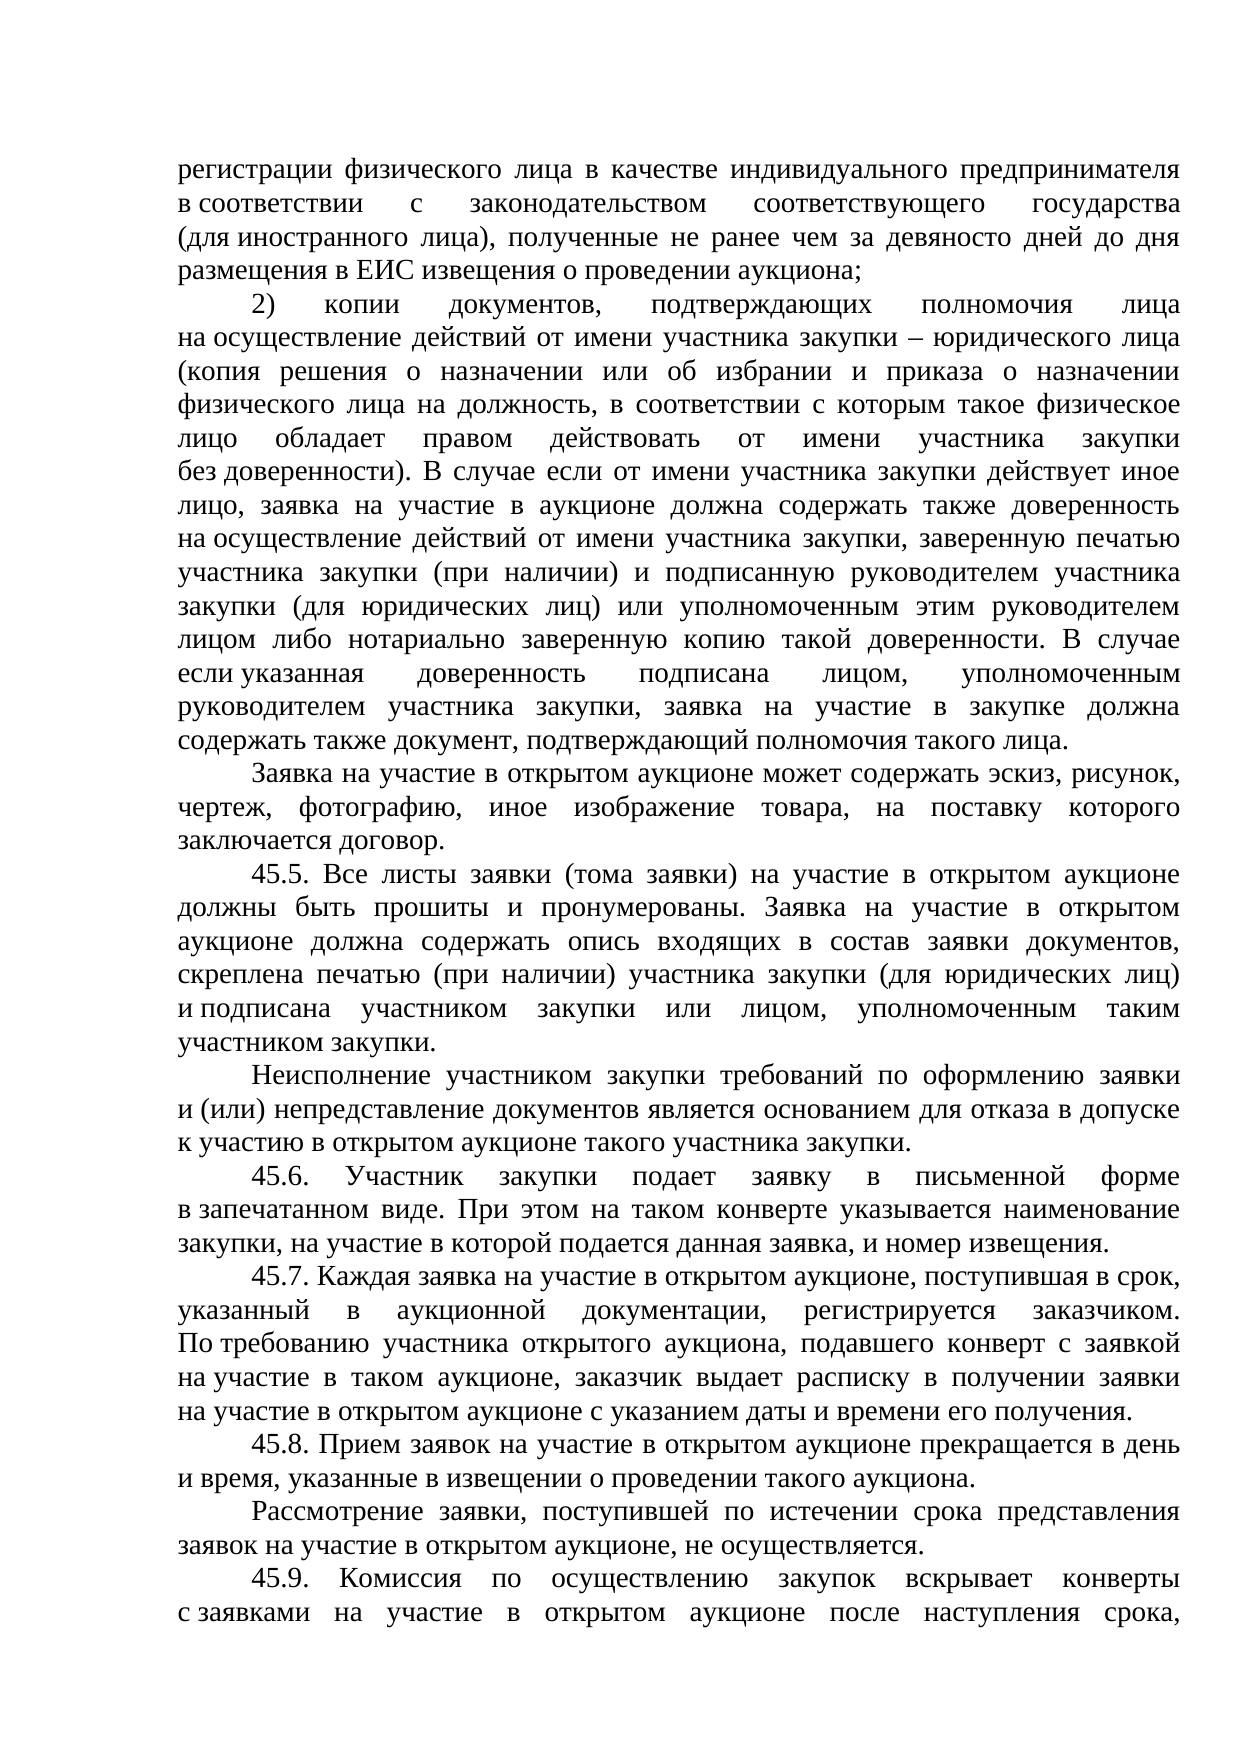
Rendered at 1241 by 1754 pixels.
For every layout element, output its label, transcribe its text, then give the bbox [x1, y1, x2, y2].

text 45.7. Каждая заявка на участие в открытом аукционе, поступившая в срок, указанный в аукционной документации, регистрируется заказчиком. По требованию участника открытого аукциона, подавшего конверт с заявкой на участие в таком аукционе, заказчик выдает расписку в получении заявки на участие в открытом аукционе с указанием даты и времени его получения. [177, 1258, 1181, 1426]
text 2) копии документов, подтверждающих полномочия лица на осуществление действий от имени участника закупки – юридического лица (копия решения о назначении или об избрании и приказа о назначении физического лица на должность, в соответствии с которым такое физическое лицо обладает правом действовать от имени участника закупки без доверенности). В случае если от имени участника закупки действует иное лицо, заявка на участие в аукционе должна содержать также доверенность на осуществление действий от имени участника закупки, заверенную печатью участника закупки (при наличии) и подписанную руководителем участника закупки (для юридических лиц) или уполномоченным этим руководителем лицом либо нотариально заверенную копию такой доверенности. В случае если указанная доверенность подписана лицом, уполномоченным руководителем участника закупки, заявка на участие в закупке должна содержать также документ, подтверждающий полномочия такого лица. [177, 286, 1181, 755]
text Рассмотрение заявки, поступившей по истечении срока представления заявок на участие в открытом аукционе, не осуществляется. [177, 1493, 1181, 1560]
text 45.8. Прием заявок на участие в открытом аукционе прекращается в день и время, указанные в извещении о проведении такого аукциона. [177, 1426, 1181, 1493]
text 45.5. Все листы заявки (тома заявки) на участие в открытом аукционе должны быть прошиты и пронумерованы. Заявка на участие в открытом аукционе должна содержать опись входящих в состав заявки документов, скреплена печатью (при наличии) участника закупки (для юридических лиц) и подписана участником закупки или лицом, уполномоченным таким участником закупки. [177, 856, 1181, 1057]
text 45.6. Участник закупки подает заявку в письменной форме в запечатанном виде. При этом на таком конверте указывается наименование закупки, на участие в которой подается данная заявка, и номер извещения. [177, 1158, 1181, 1258]
text Неисполнение участником закупки требований по оформлению заявки и (или) непредставление документов является основанием для отказа в допуске к участию в открытом аукционе такого участника закупки. [177, 1057, 1181, 1158]
text Заявка на участие в открытом аукционе может содержать эскиз, рисунок, чертеж, фотографию, иное изображение товара, на поставку которого заключается договор. [177, 755, 1181, 856]
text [177, 152, 1181, 286]
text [177, 1560, 1181, 1627]
